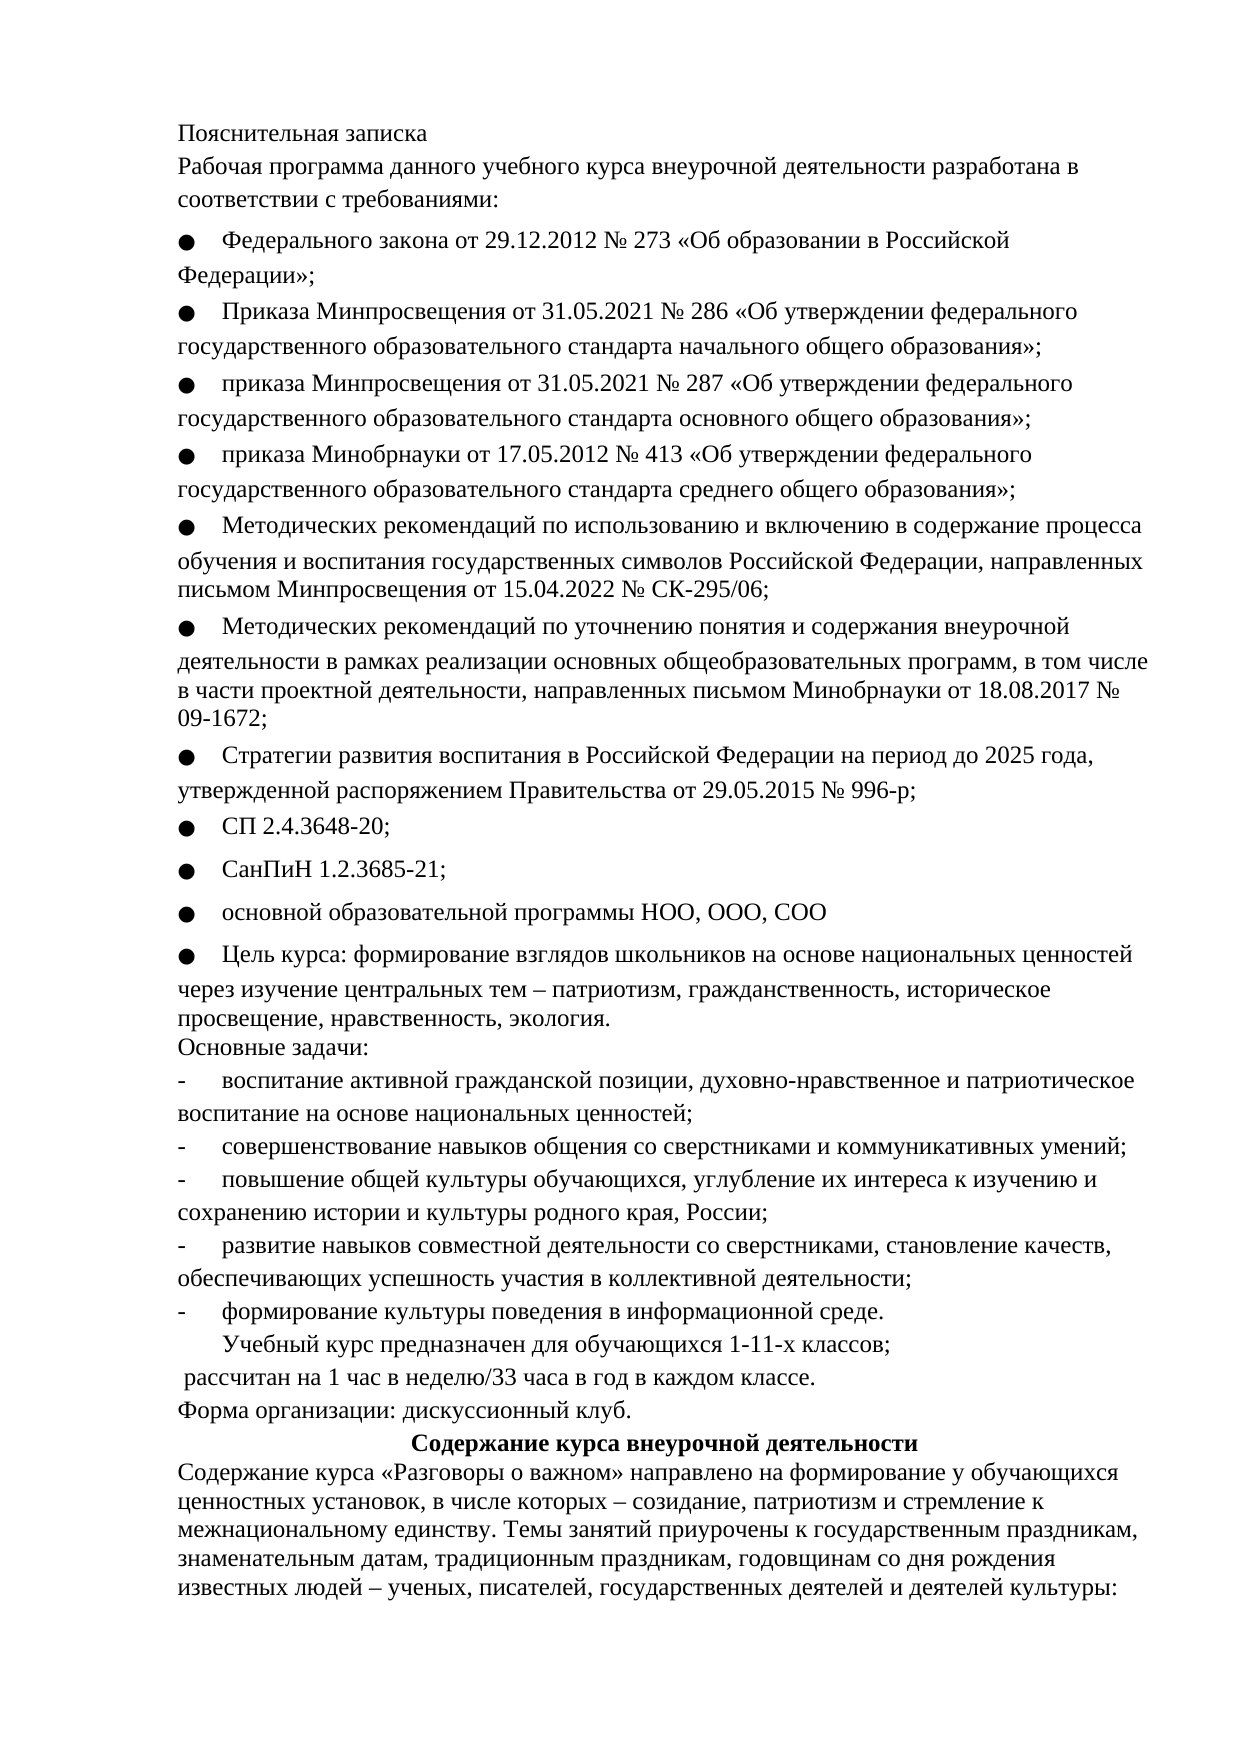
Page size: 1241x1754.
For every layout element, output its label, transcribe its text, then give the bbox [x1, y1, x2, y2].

list Федерального закона от 29.12.2012 № 273 «Об образовании в Российской Федерации»; [177, 217, 1152, 289]
text - повышение общей культуры обучающихся, углубление их интереса к изучению и сохранению истории и культуры родного края, России; [177, 1164, 1152, 1226]
list Методических рекомендаций по уточнению понятия и содержания внеурочной деятельности в рамках реализации основных общеобразовательных программ, в том числе в части проектной деятельности, направленных письмом Минобрнауки от 18.08.2017 № 09-1672; [177, 603, 1152, 732]
text Форма организации: дискуссионный клуб. [177, 1395, 1152, 1424]
text - формирование культуры поведения в информационной среде. [177, 1296, 1152, 1325]
text - совершенствование навыков общения со сверстниками и коммуникативных умений; [177, 1131, 1152, 1160]
text Рабочая программа данного учебного курса внеурочной деятельности разработана в соответствии с требованиями: [177, 151, 1152, 213]
text Учебный курс предназначен для обучающихся 1-11-х классов; [177, 1329, 1152, 1358]
list приказа Минпросвещения от 31.05.2021 № 287 «Об утверждении федерального государственного образовательного стандарта основного общего образования»; [177, 360, 1152, 432]
list Методических рекомендаций по использованию и включению в содержание процесса обучения и воспитания государственных символов Российской Федерации, направленных письмом Минпросвещения от 15.04.2022 № СК-295/06; [177, 503, 1152, 603]
list Приказа Минпросвещения от 31.05.2021 № 286 «Об утверждении федерального государственного образовательного стандарта начального общего образования»; [177, 289, 1152, 360]
list приказа Минобрнауки от 17.05.2012 № 413 «Об утверждении федерального государственного образовательного стандарта среднего общего образования»; [177, 432, 1152, 503]
text Пояснительная записка [177, 118, 1152, 147]
list СанПиН 1.2.3685-21; [177, 846, 1152, 889]
text Содержание курса «Разговоры о важном» направлено на формирование у обучающихся ценностных установок, в числе которых – созидание, патриотизм и стремление к межнациональному единству. Темы занятий приурочены к государственным праздникам, знаменательным датам, традиционным праздникам, годовщинам со дня рождения известных людей – ученых, писателей, государственных деятелей и деятелей культуры: [177, 1457, 1152, 1601]
text - развитие навыков совместной деятельности со сверстниками, становление качеств, обеспечивающих успешность участия в коллективной деятельности; [177, 1230, 1152, 1292]
text Основные задачи: [177, 1032, 1152, 1061]
text рассчитан на 1 час в неделю/33 часа в год в каждом классе. [177, 1362, 1152, 1391]
list Стратегии развития воспитания в Российской Федерации на период до 2025 года, утвержденной распоряжением Правительства от 29.05.2015 № 996-р; [177, 732, 1152, 804]
list основной образовательной программы НОО, ООО, СОО [177, 889, 1152, 932]
text - воспитание активной гражданской позиции, духовно-нравственное и патриотическое воспитание на основе национальных ценностей; [177, 1065, 1152, 1127]
list СП 2.4.3648-20; [177, 804, 1152, 846]
text Содержание курса внеурочной деятельности [177, 1428, 1152, 1457]
list Цель курса: формирование взглядов школьников на основе национальных ценностей через изучение центральных тем – патриотизм, гражданственность, историческое просвещение, нравственность, экология. [177, 932, 1152, 1032]
